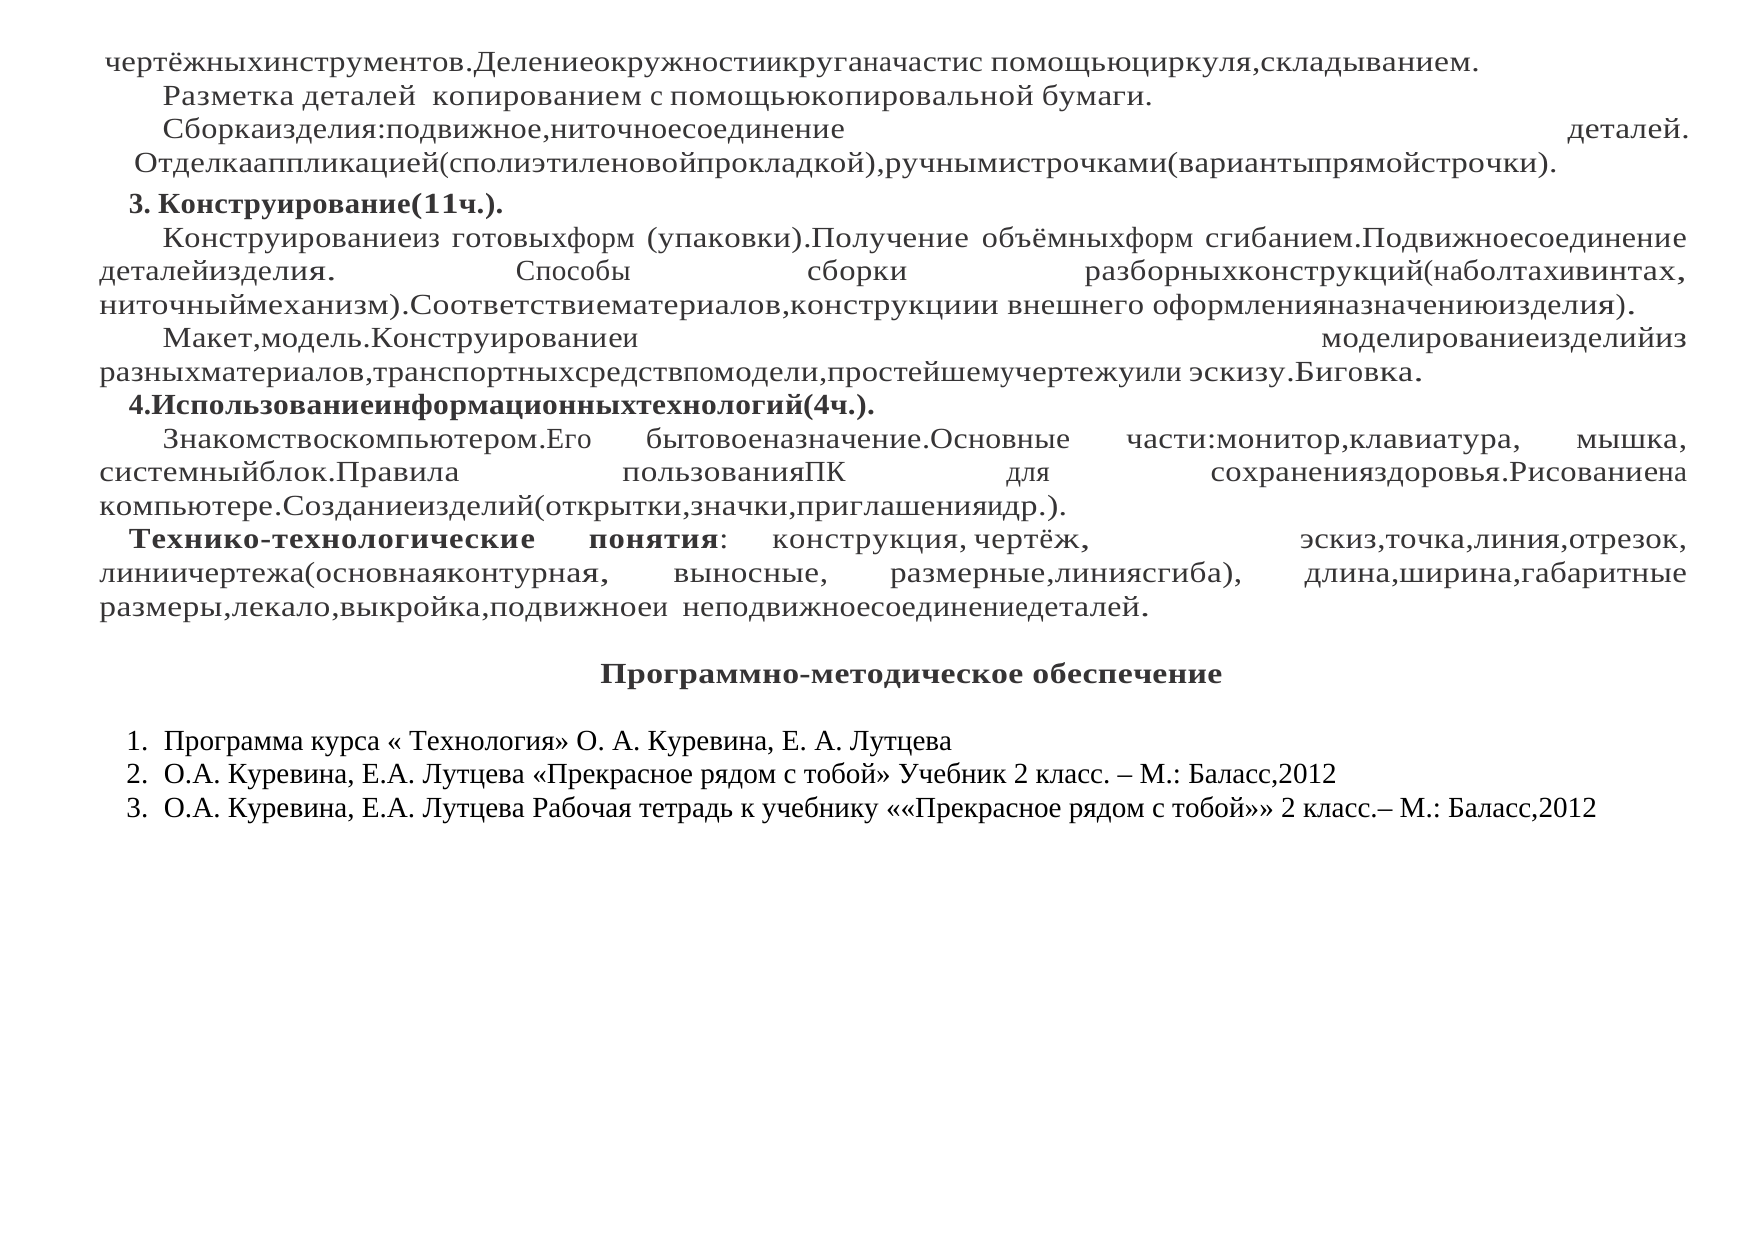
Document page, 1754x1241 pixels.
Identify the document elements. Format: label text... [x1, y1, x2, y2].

text Разметка деталей копированием с помощьюкопировальной бумаги. [104, 78, 1689, 111]
text 4.Использованиеинформационныхтехнологий(4ч.). [129, 387, 1698, 421]
text Знакомствоскомпьютером.Его бытовоеназначение.Основные части:монитор,клавиатура, мышка, системныйблок.Правила пользованияПК для сохраненияздоровья.Рисованиена компьютере.Созданиеизделий(открытки,значки,приглашенияидр.). [99, 421, 1687, 522]
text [104, 44, 1690, 78]
text Программно-методическое обеспечение [104, 656, 1689, 689]
list О.А. Куревина, Е.А. Лутцева Рабочая тетрадь к учебнику ««Прекрасное рядом с тобой»» 2 класс.– М.: Баласс,2012 [126, 790, 1698, 823]
text 3. Конструирование(11ч.). [129, 186, 1698, 219]
text Сборкаизделия:подвижное,ниточноесоединение деталей. Отделкааппликацией(сполиэтиленовойпрокладкой),ручнымистрочками(вариантыпрямойстрочки). [134, 111, 1689, 178]
text Макет,модель.Конструированиеи моделированиеизделийиз разныхматериалов,транспортныхсредствпомодели,простейшемучертежуили эскизу.Биговка. [99, 320, 1687, 387]
list Программа курса « Технология» О. А. Куревина, Е. А. Лутцева [126, 723, 1698, 756]
list О.А. Куревина, Е.А. Лутцева «Прекрасное рядом с тобой» Учебник 2 класс. – М.: Баласс,2012 [126, 756, 1698, 790]
text Конструированиеиз готовыхформ (упаковки).Получение объёмныхформ сгибанием.Подвижноесоединение деталейизделия. Способы сборки разборныхконструкций(наболтахивинтах, ниточныймеханизм).Соответствиематериалов,конструкциии внешнего оформленияназначениюизделия). [99, 220, 1686, 320]
text Технико-технологические понятия: конструкция, чертёж, эскиз,точка,линия,отрезок, линиичертежа(основнаяконтурная, выносные, размерные,линиясгиба), длина,ширина,габаритные размеры,лекало,выкройка,подвижноеи неподвижноесоединениедеталей. [99, 522, 1687, 622]
